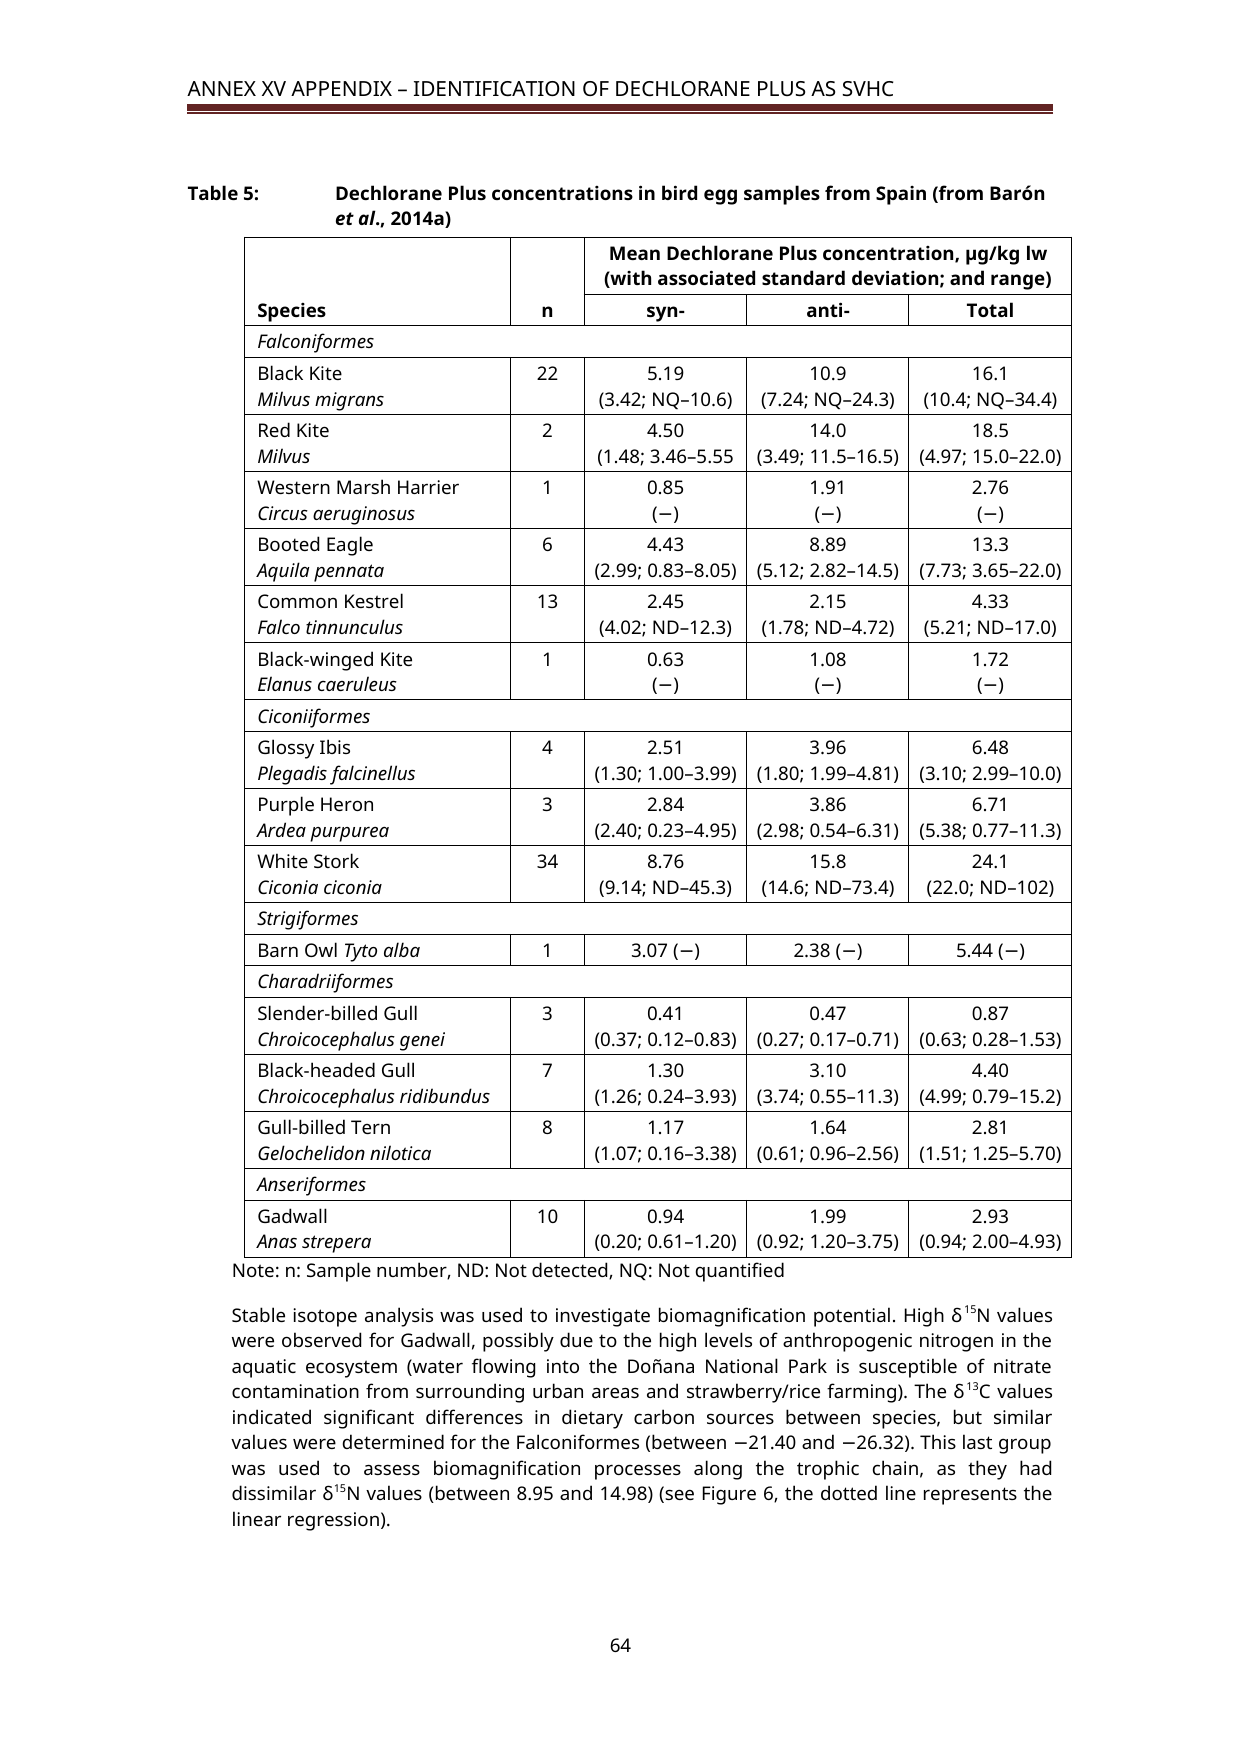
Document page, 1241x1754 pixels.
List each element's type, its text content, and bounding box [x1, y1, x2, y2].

table_cell 15.8 (14.6; ND–73.4) [747, 846, 908, 902]
table_cell Total [909, 295, 1071, 325]
table_cell 1.17 (1.07; 0.16–3.38) [585, 1112, 746, 1168]
table_cell Black Kite Milvus migrans [245, 358, 510, 414]
table_cell 2.76 (−) [909, 472, 1071, 528]
table_cell 2.84 (2.40; 0.23–4.95) [585, 789, 746, 845]
table_cell 1 [511, 935, 584, 965]
table_cell 13 [511, 586, 584, 642]
table_cell 2.93 (0.94; 2.00–4.93) [909, 1201, 1071, 1257]
table_cell syn- [585, 295, 746, 325]
table_cell 4.40 (4.99; 0.79–15.2) [909, 1055, 1071, 1111]
table_cell Red Kite Milvus [245, 415, 510, 471]
table_cell 18.5 (4.97; 15.0–22.0) [909, 415, 1071, 471]
table_cell 34 [511, 846, 584, 902]
table_cell 0.87 (0.63; 0.28–1.53) [909, 998, 1071, 1054]
table_cell 0.94 (0.20; 0.61–1.20) [585, 1201, 746, 1257]
table_header Mean Dechlorane Plus concentration, µg/kg lw (with associated standard deviation; and range) [585, 238, 1071, 294]
table_header n [511, 238, 584, 325]
table_cell 2 [511, 415, 584, 471]
table_cell 22 [511, 358, 584, 414]
table_cell 5.44 (−) [909, 935, 1071, 965]
subtitle Table 5: Dechlorane Plus concentrations in bird egg samples from Spain (from Barón et al., 2014a) [187, 180, 1053, 231]
table_cell Barn Owl Tyto alba [245, 935, 510, 965]
table_cell 3.07 (−) [585, 935, 746, 965]
table_cell Black-headed Gull Chroicocephalus ridibundus [245, 1055, 510, 1111]
table_cell anti- [747, 295, 908, 325]
table_cell 1 [511, 472, 584, 528]
table_cell 8.89 (5.12; 2.82–14.5) [747, 529, 908, 585]
table_cell 0.47 (0.27; 0.17–0.71) [747, 998, 908, 1054]
text Stable isotope analysis was used to investigate biomagnification potential. High δ15N values were observed for Gadwall, possibly due to the high levels of anthropogenic nitrogen in the aquatic ecosystem (water flowing into the Doñana National Park is susceptible of nitrate contamination from surrounding urban areas and strawberry/rice farming). The δ13C values indicated significant differences in dietary carbon sources between species, but similar values were determined for the Falconiformes (between −21.40 and −26.32). This last group was used to assess biomagnification processes along the trophic chain, as they had dissimilar δ15N values (between 8.95 and 14.98) (see Figure 6, the dotted line represents the linear regression). [231, 1302, 1053, 1532]
table_cell Gull-billed Tern Gelochelidon nilotica [245, 1112, 510, 1168]
table_cell 5.19 (3.42; NQ–10.6) [585, 358, 746, 414]
table_header Species [245, 238, 510, 325]
table_cell Common Kestrel Falco tinnunculus [245, 586, 510, 642]
table_cell 2.51 (1.30; 1.00–3.99) [585, 732, 746, 788]
table_cell White Stork Ciconia ciconia [245, 846, 510, 902]
table_cell 1.99 (0.92; 1.20–3.75) [747, 1201, 908, 1257]
table_cell 10 [511, 1201, 584, 1257]
table_cell 6.71 (5.38; 0.77–11.3) [909, 789, 1071, 845]
table_cell Purple Heron Ardea purpurea [245, 789, 510, 845]
table_cell 1.30 (1.26; 0.24–3.93) [585, 1055, 746, 1111]
table_cell Glossy Ibis Plegadis falcinellus [245, 732, 510, 788]
table_cell 1.91 (−) [747, 472, 908, 528]
table_cell 6.48 (3.10; 2.99–10.0) [909, 732, 1071, 788]
table_cell 16.1 (10.4; NQ–34.4) [909, 358, 1071, 414]
table_cell Charadriiformes [245, 966, 1071, 997]
text Note: n: Sample number, ND: Not detected, NQ: Not quantified [232, 1258, 1053, 1283]
table_cell 24.1 (22.0; ND–102) [909, 846, 1071, 902]
table_cell 8 [511, 1112, 584, 1168]
table_cell Black-winged Kite Elanus caeruleus [245, 643, 510, 699]
table_cell 7 [511, 1055, 584, 1111]
table_cell 10.9 (7.24; NQ–24.3) [747, 358, 908, 414]
table_cell 8.76 (9.14; ND–45.3) [585, 846, 746, 902]
table_cell Slender-billed Gull Chroicocephalus genei [245, 998, 510, 1054]
table_cell 3.96 (1.80; 1.99–4.81) [747, 732, 908, 788]
table_cell 2.38 (−) [747, 935, 908, 965]
table_cell 4 [511, 732, 584, 788]
table_cell Booted Eagle Aquila pennata [245, 529, 510, 585]
table_cell 3 [511, 789, 584, 845]
table_cell 0.41 (0.37; 0.12–0.83) [585, 998, 746, 1054]
table_cell 4.50 (1.48; 3.46–5.55 [585, 415, 746, 471]
table_cell Strigiformes [245, 903, 1071, 934]
table_cell 3.10 (3.74; 0.55–11.3) [747, 1055, 908, 1111]
table_cell 3 [511, 998, 584, 1054]
table_cell 14.0 (3.49; 11.5–16.5) [747, 415, 908, 471]
table_cell Anseriformes [245, 1169, 1071, 1200]
table_cell Falconiformes [245, 326, 1071, 357]
table_cell 4.43 (2.99; 0.83–8.05) [585, 529, 746, 585]
table_cell 1.64 (0.61; 0.96–2.56) [747, 1112, 908, 1168]
table_cell 3.86 (2.98; 0.54–6.31) [747, 789, 908, 845]
table_cell Western Marsh Harrier Circus aeruginosus [245, 472, 510, 528]
table_cell 4.33 (5.21; ND–17.0) [909, 586, 1071, 642]
table_cell 1.08 (−) [747, 643, 908, 699]
table_cell 1 [511, 643, 584, 699]
table_cell 1.72 (−) [909, 643, 1071, 699]
table_cell 0.85 (−) [585, 472, 746, 528]
table_cell 0.63 (−) [585, 643, 746, 699]
table_cell 13.3 (7.73; 3.65–22.0) [909, 529, 1071, 585]
table_cell 6 [511, 529, 584, 585]
table_cell Ciconiiformes [245, 700, 1071, 731]
table_cell Gadwall Anas strepera [245, 1201, 510, 1257]
table_cell 2.45 (4.02; ND–12.3) [585, 586, 746, 642]
table_cell 2.81 (1.51; 1.25–5.70) [909, 1112, 1071, 1168]
table_cell 2.15 (1.78; ND–4.72) [747, 586, 908, 642]
